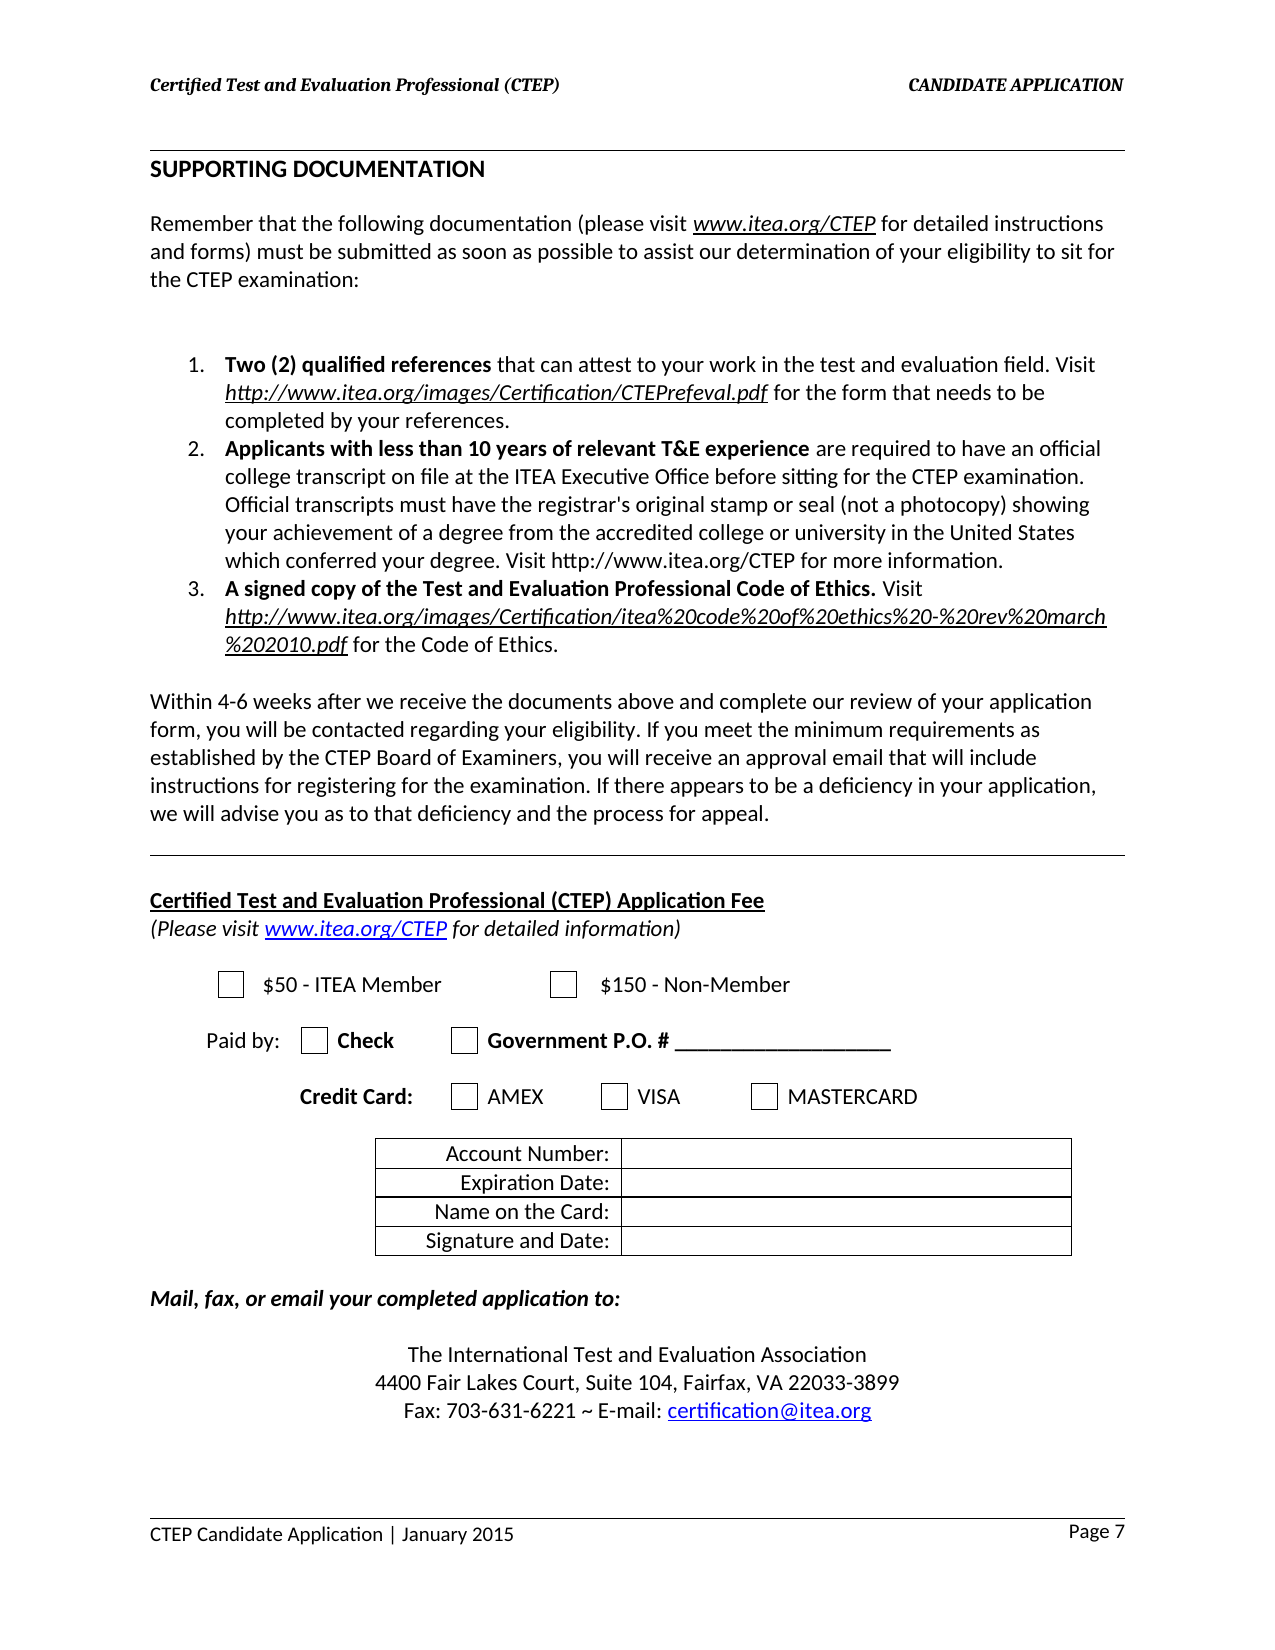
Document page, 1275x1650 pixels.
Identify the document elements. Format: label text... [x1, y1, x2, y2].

text Paid by: Check Government P.O. # ___________________ [206, 1026, 1125, 1054]
text Fax: 703-631-6221 ~ E-mail: certification@itea.org [150, 1396, 1125, 1424]
table_cell Expiration Date: [376, 1169, 621, 1196]
list A signed copy of the Test and Evaluation Professional Code of Ethics. Visit http://www.itea.org/images/Certification/itea%20code%20of%20ethics%20-%20rev%20march%202010.pdf for the Code of Ethics. [187, 574, 1125, 687]
text Certified Test and Evaluation Professional (CTEP) Application Fee [150, 886, 1125, 914]
list Applicants with less than 10 years of relevant T&E experience are required to have an official college transcript on file at the ITEA Executive Office before sitting for the CTEP examination. Official transcripts must have the registrar's original stamp or seal (not a photocopy) showing your achievement of a degree from the accredited college or university in the United States which conferred your degree. Visit http://www.itea.org/CTEP for more information. [187, 434, 1125, 574]
table_cell [622, 1169, 1071, 1196]
text Credit Card: AMEX VISA MASTERCARD [300, 1082, 1125, 1110]
table_cell Name on the Card: [376, 1198, 621, 1226]
table_header [622, 1139, 1071, 1167]
text $50 - ITEA Member $150 - Non-Member [206, 970, 1125, 998]
text Mail, fax, or email your completed application to: [150, 1284, 1125, 1312]
table_cell Signature and Date: [376, 1227, 621, 1254]
text Within 4-6 weeks after we receive the documents above and complete our review of your application form, you will be contacted regarding your eligibility. If you meet the minimum requirements as established by the CTEP Board of Examiners, you will receive an approval email that will include instructions for registering for the examination. If there appears to be a deficiency in your application, we will advise you as to that deficiency and the process for appeal. [150, 687, 1125, 827]
text 4400 Fair Lakes Court, Suite 104, Fairfax, VA 22033-3899 [150, 1368, 1125, 1396]
text Remember that the following documentation (please visit www.itea.org/CTEP for detailed instructions and forms) must be submitted as soon as possible to assist our determination of your eligibility to sit for the CTEP examination: [150, 209, 1125, 350]
subtitle SUPPORTING DOCUMENTATION [150, 151, 1125, 184]
table_header Account Number: [376, 1139, 621, 1167]
text (Please visit www.itea.org/CTEP for detailed information) [150, 914, 1125, 942]
text The International Test and Evaluation Association [150, 1340, 1125, 1368]
table_cell [622, 1227, 1071, 1254]
list Two (2) qualified references that can attest to your work in the test and evaluation field. Visit http://www.itea.org/images/Certification/CTEPrefeval.pdf for the form that needs to be completed by your references. [187, 350, 1125, 434]
table_cell [622, 1198, 1071, 1226]
